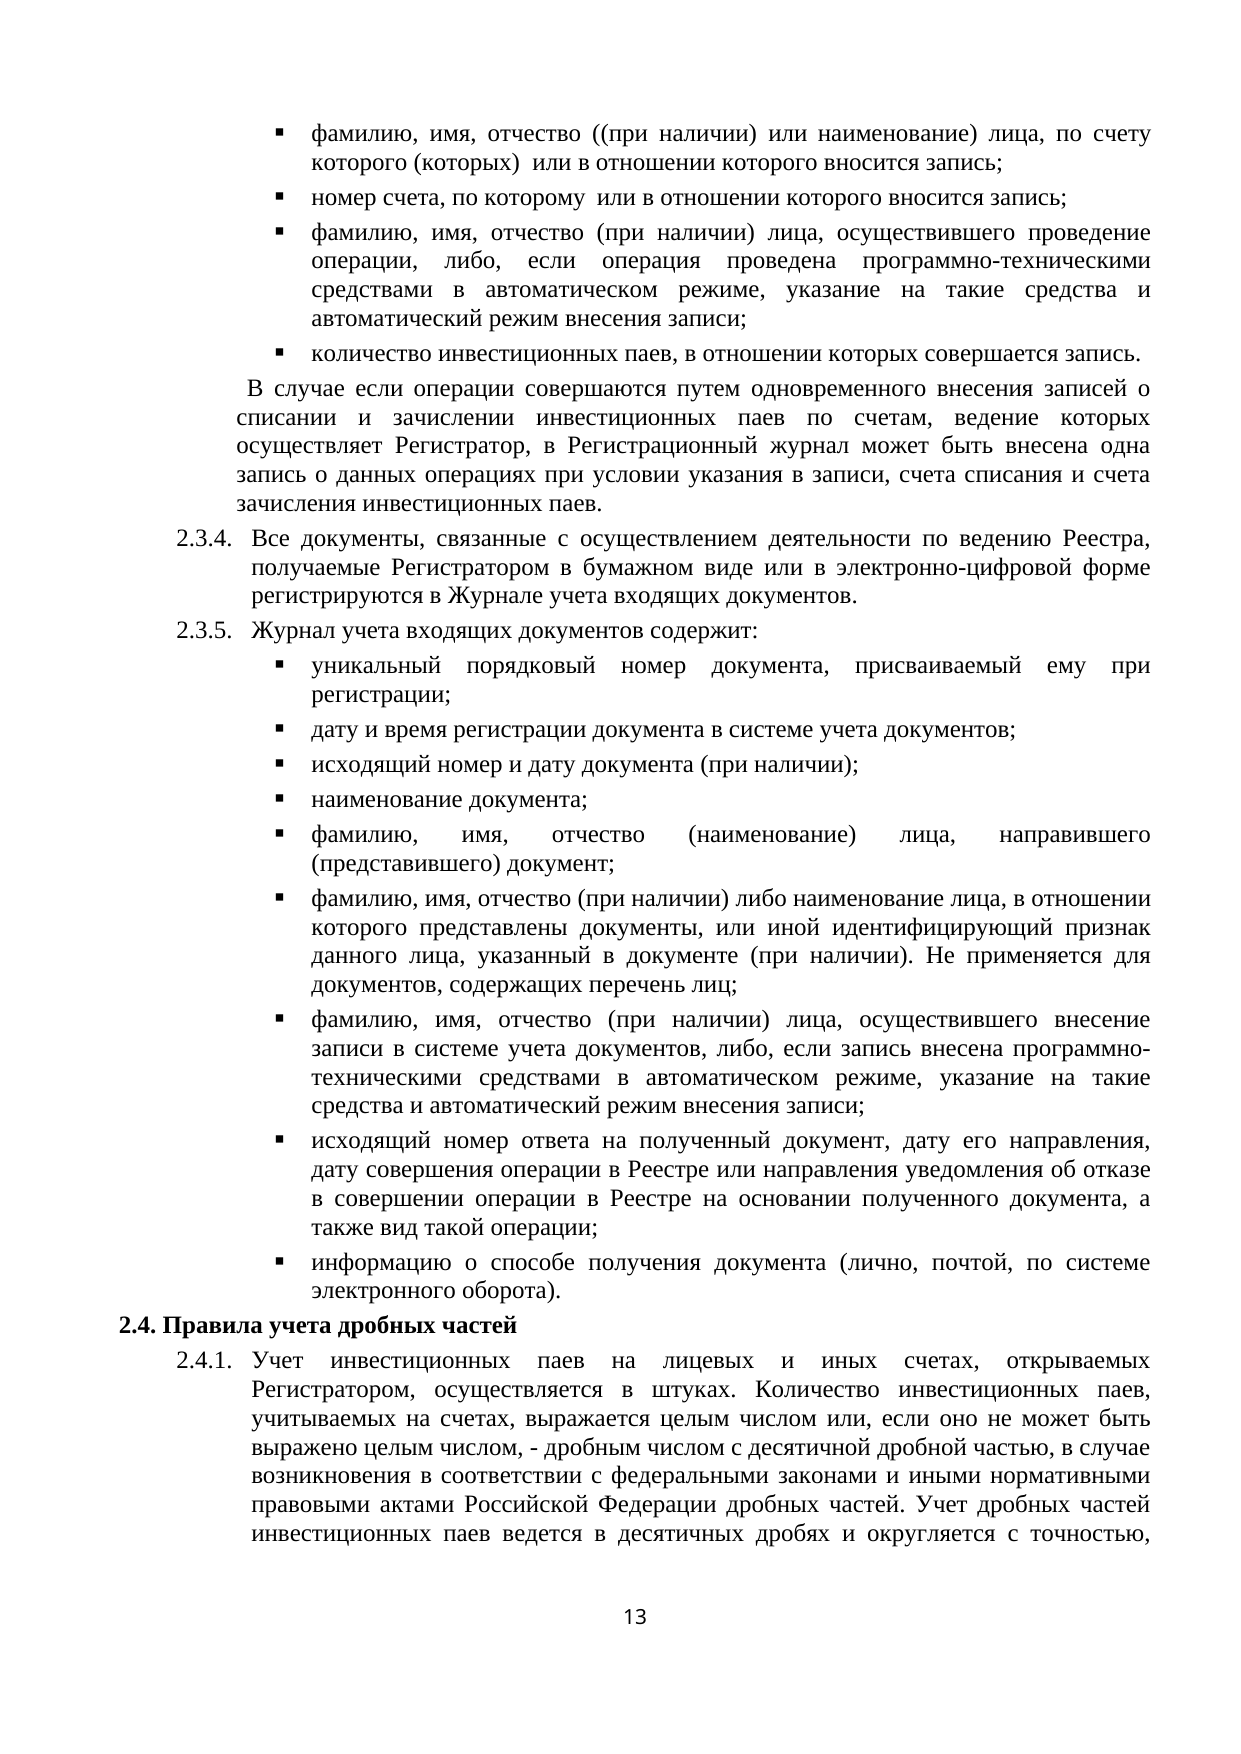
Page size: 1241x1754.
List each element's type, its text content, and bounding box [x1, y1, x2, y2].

list уникальный порядковый номер документа, присваиваемый ему при регистрации; [274, 651, 1152, 708]
list информацию о способе получения документа (лично, почтой, по системе электронного оборота). [274, 1247, 1152, 1304]
list номер счета, по которому или в отношении которого вносится запись; [274, 182, 1152, 211]
list фамилию, имя, отчество (наименование) лица, направившего (представившего) документ; [274, 819, 1152, 877]
list дату и время регистрации документа в системе учета документов; [274, 714, 1152, 743]
list фамилию, имя, отчество (при наличии) лица, осуществившего проведение операции, либо, если операция проведена программно-техническими средствами в автоматическом режиме, указание на такие средства и автоматический режим внесения записи; [274, 217, 1152, 332]
text Журнал учета входящих документов содержит: [176, 616, 1152, 644]
list фамилию, имя, отчество (при наличии) лица, осуществившего внесение записи в системе учета документов, либо, если запись внесена программно-техническими средствами в автоматическом режиме, указание на такие средства и автоматический режим внесения записи; [274, 1004, 1152, 1119]
list наименование документа; [274, 784, 1152, 813]
list фамилию, имя, отчество (при наличии) либо наименование лица, в отношении которого представлены документы, или иной идентифицирующий признак данного лица, указанный в документе (при наличии). Не применяется для документов, содержащих перечень лиц; [274, 883, 1152, 998]
list количество инвестиционных паев, в отношении которых совершается запись. [274, 338, 1152, 367]
text Все документы, связанные с осуществлением деятельности по ведению Реестра, получаемые Регистратором в бумажном виде или в электронно-цифровой форме регистрируются в Журнале учета входящих документов. [176, 523, 1152, 609]
list Правила учета дробных частей [119, 1311, 1152, 1339]
list В случае если операции совершаются путем одновременного внесения записей о списании и зачислении инвестиционных паев по счетам, ведение которых осуществляет Регистратор, в Регистрационный журнал может быть внесена одна запись о данных операциях при условии указания в записи, счета списания и счета зачисления инвестиционных паев. [236, 373, 1152, 517]
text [176, 1346, 1152, 1547]
list исходящий номер и дату документа (при наличии); [274, 749, 1152, 778]
list исходящий номер ответа на полученный документ, дату его направления, дату совершения операции в Реестре или направления уведомления об отказе в совершении операции в Реестре на основании полученного документа, а также вид такой операции; [274, 1126, 1152, 1241]
list фамилию, имя, отчество ((при наличии) или наименование) лица, по счету которого (которых) или в отношении которого вносится запись; [274, 118, 1152, 176]
